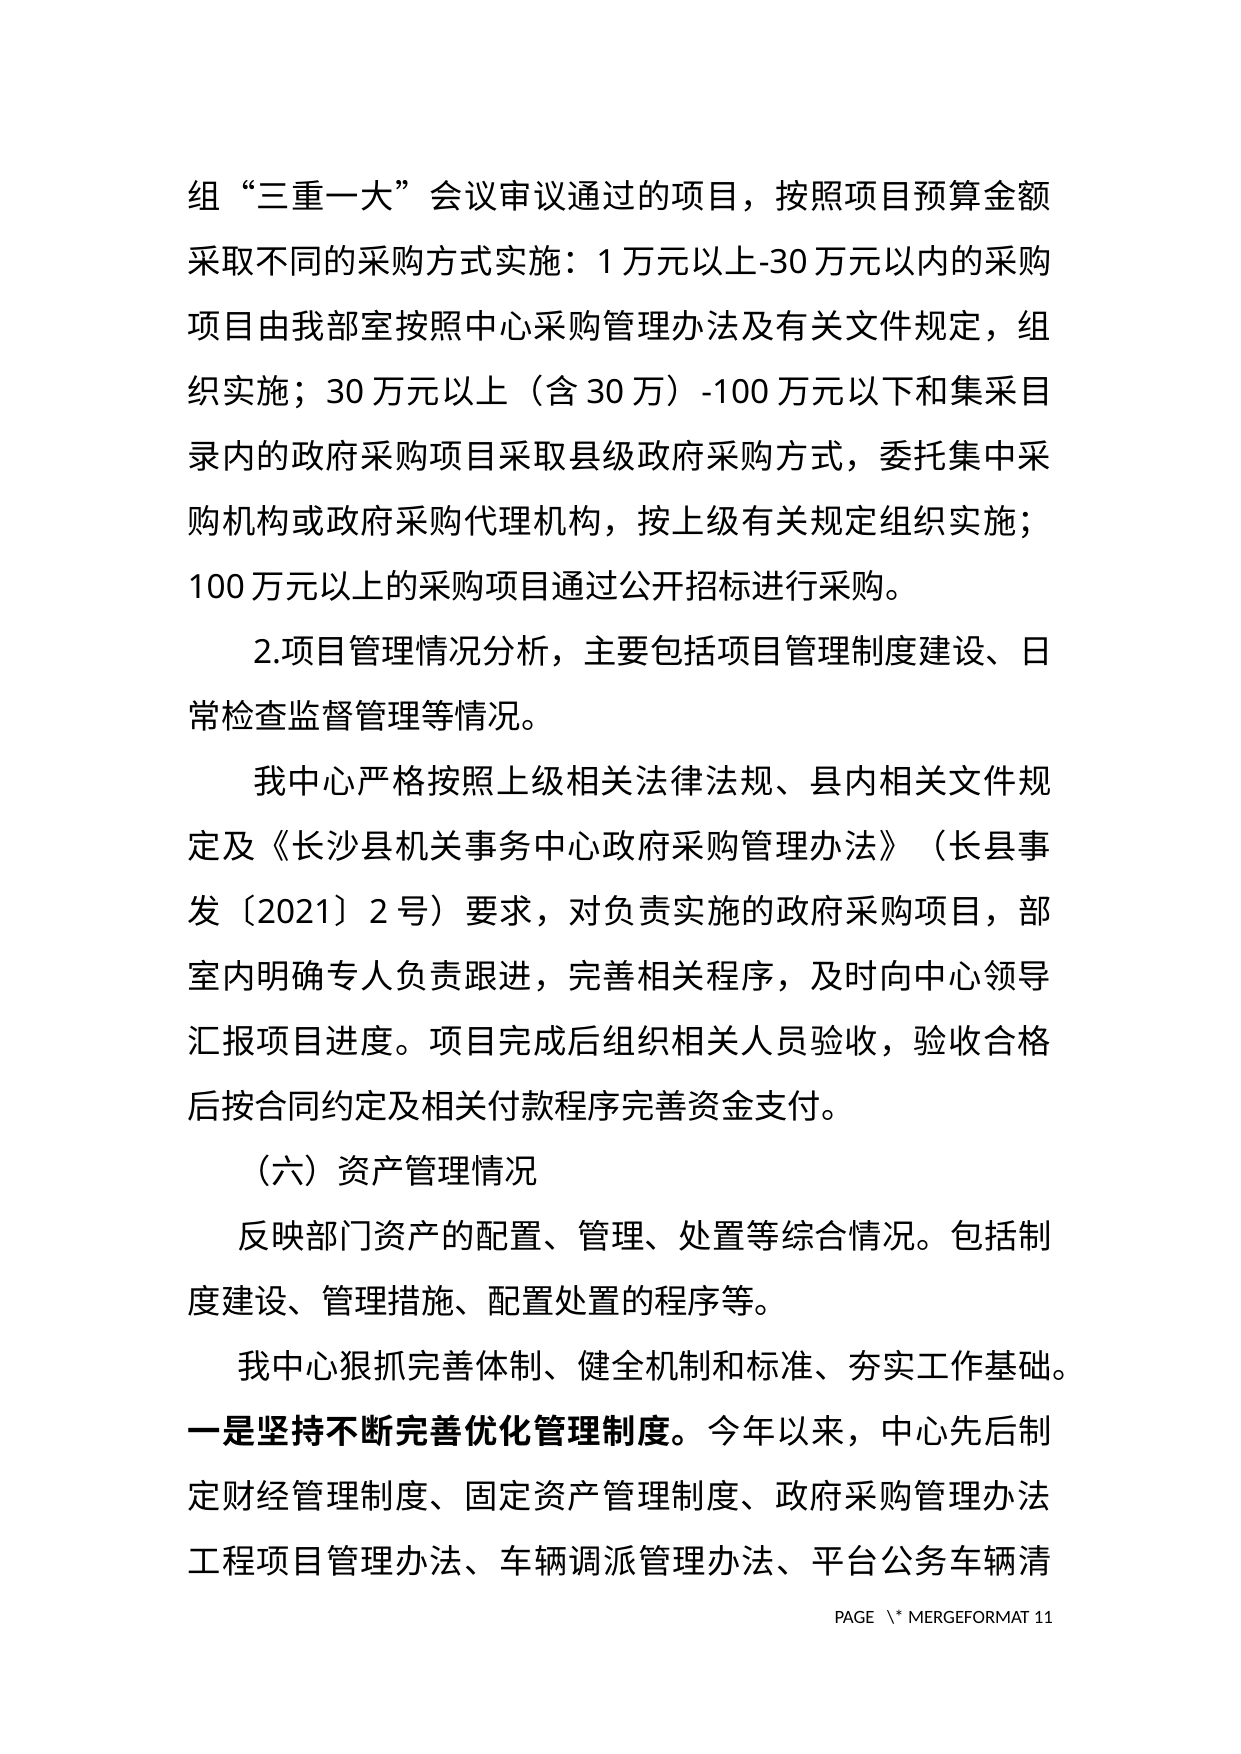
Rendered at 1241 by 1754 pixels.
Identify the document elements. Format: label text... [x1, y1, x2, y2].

text 2.项目管理情况分析，主要包括项目管理制度建设、日常检查监督管理等情况。 [187, 617, 1053, 747]
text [187, 162, 1053, 617]
text 我中心严格按照上级相关法律法规、县内相关文件规定及《长沙县机关事务中心政府采购管理办法》（长县事发〔2021〕2号）要求，对负责实施的政府采购项目，部室内明确专人负责跟进，完善相关程序，及时向中心领导汇报项目进度。项目完成后组织相关人员验收，验收合格后按合同约定及相关付款程序完善资金支付。 [187, 747, 1053, 1137]
text （六）资产管理情况 [187, 1137, 1053, 1202]
text 反映部门资产的配置、管理、处置等综合情况。包括制度建设、管理措施、配置处置的程序等。 [187, 1202, 1053, 1332]
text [187, 1332, 1053, 1592]
